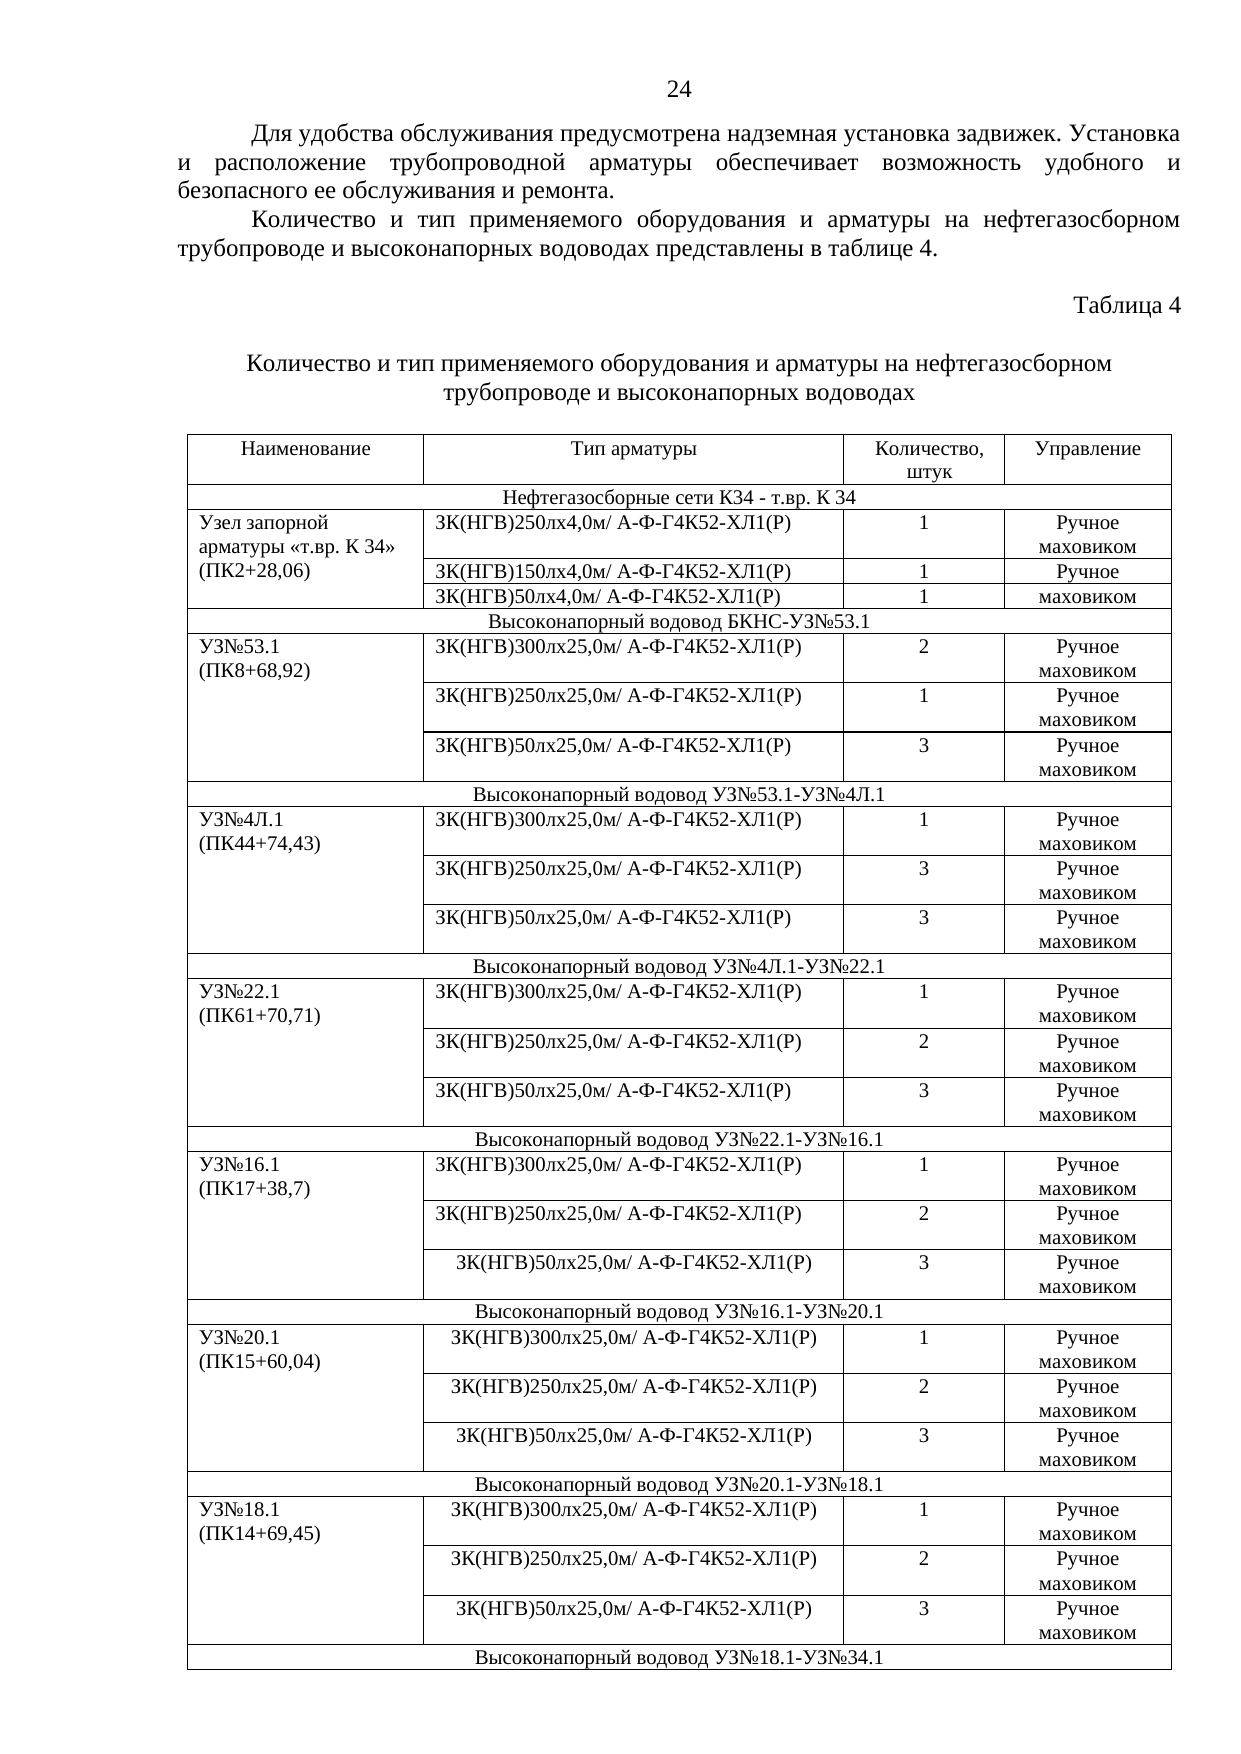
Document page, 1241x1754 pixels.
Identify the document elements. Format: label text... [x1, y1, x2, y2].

table_cell Ручное маховиком [1005, 856, 1171, 904]
table_cell 1 [844, 807, 1004, 855]
table_cell ЗК(НГВ)50лх25,0м/ А-Ф-Г4К52-ХЛ1(Р) [424, 1596, 843, 1644]
table_cell ЗК(НГВ)250лх25,0м/ А-Ф-Г4К52-ХЛ1(Р) [424, 1029, 843, 1077]
table_cell УЗ№18.1 (ПК14+69,45) [188, 1497, 423, 1644]
table_cell ЗК(НГВ)300лх25,0м/ А-Ф-Г4К52-ХЛ1(Р) [424, 807, 843, 855]
table_cell 3 [844, 1250, 1004, 1298]
table_cell 1 [844, 559, 1004, 583]
table_cell ЗК(НГВ)250лх25,0м/ А-Ф-Г4К52-ХЛ1(Р) [424, 683, 843, 731]
table_cell 2 [844, 1546, 1004, 1594]
table_header Управление [1005, 435, 1171, 483]
table_cell 2 [844, 1029, 1004, 1077]
table_cell Ручное маховиком [1005, 1596, 1171, 1644]
table_cell Высоконапорный водовод УЗ№16.1-УЗ№20.1 [188, 1300, 1171, 1323]
table_cell ЗК(НГВ)50лх25,0м/ А-Ф-Г4К52-ХЛ1(Р) [424, 1423, 843, 1471]
table_cell Высоконапорный водовод УЗ№18.1-УЗ№34.1 [188, 1645, 1171, 1669]
table_cell Ручное маховиком [1005, 905, 1171, 953]
text Таблица 4 [177, 291, 1181, 319]
table_cell ЗК(НГВ)300лх25,0м/ А-Ф-Г4К52-ХЛ1(Р) [424, 1497, 843, 1545]
table_cell 3 [844, 733, 1004, 781]
table_cell Высоконапорный водовод УЗ№53.1-УЗ№4Л.1 [188, 782, 1171, 806]
table_header Наименование [188, 435, 423, 483]
table_cell 1 [844, 1497, 1004, 1545]
table_cell ЗК(НГВ)250лх25,0м/ А-Ф-Г4К52-ХЛ1(Р) [424, 1374, 843, 1422]
text Количество и тип применяемого оборудования и арматуры на нефтегазосборном трубопроводе и высоконапорных водоводах представлены в таблице 4. [177, 204, 1181, 262]
table_cell Ручное маховиком [1005, 1546, 1171, 1594]
table_cell УЗ№20.1 (ПК15+60,04) [188, 1325, 423, 1471]
table_cell Ручное маховиком [1005, 510, 1171, 558]
table_cell Ручное маховиком [1005, 979, 1171, 1027]
table_cell УЗ№16.1 (ПК17+38,7) [188, 1152, 423, 1298]
table_cell 3 [844, 905, 1004, 953]
table_cell Узел запорной арматуры «т.вр. К 34» (ПК2+28,06) [188, 510, 423, 608]
table_header Количество, штук [844, 435, 1004, 483]
table_cell Ручное маховиком [1005, 634, 1171, 682]
table_cell Ручное маховиком [1005, 1201, 1171, 1249]
table_cell Ручное маховиком [1005, 1325, 1171, 1373]
table_cell 1 [844, 584, 1004, 608]
table_cell 1 [844, 510, 1004, 558]
table_cell Ручное маховиком [1005, 1423, 1171, 1471]
table_cell 3 [844, 1423, 1004, 1471]
table_cell Ручное маховиком [1005, 807, 1171, 855]
table_cell 1 [844, 683, 1004, 731]
table_cell УЗ№4Л.1 (ПК44+74,43) [188, 807, 423, 953]
text Количество и тип применяемого оборудования и арматуры на нефтегазосборном трубопроводе и высоконапорных водоводах [177, 348, 1181, 406]
table_cell ЗК(НГВ)50лх25,0м/ А-Ф-Г4К52-ХЛ1(Р) [424, 1250, 843, 1298]
table_cell ЗК(НГВ)50лх25,0м/ А-Ф-Г4К52-ХЛ1(Р) [424, 1078, 843, 1126]
table_cell 3 [844, 856, 1004, 904]
table_cell Ручное маховиком [1005, 1250, 1171, 1298]
table_cell Ручное маховиком [1005, 1497, 1171, 1545]
table_cell 2 [844, 634, 1004, 682]
table_cell Ручное маховиком [1005, 1029, 1171, 1077]
table_cell Ручное маховиком [1005, 1374, 1171, 1422]
table_cell 1 [844, 1152, 1004, 1200]
table_cell 1 [844, 979, 1004, 1027]
text Для удобства обслуживания предусмотрена надземная установка задвижек. Установка и расположение трубопроводной арматуры обеспечивает возможность удобного и безопасного ее обслуживания и ремонта. [177, 118, 1181, 204]
table_cell ЗК(НГВ)300лх25,0м/ А-Ф-Г4К52-ХЛ1(Р) [424, 979, 843, 1027]
table_cell 2 [844, 1201, 1004, 1249]
table_cell 3 [844, 1078, 1004, 1126]
table_cell ЗК(НГВ)300лх25,0м/ А-Ф-Г4К52-ХЛ1(Р) [424, 634, 843, 682]
table_cell Ручное маховиком [1005, 733, 1171, 781]
table_cell Ручное маховиком [1005, 1078, 1171, 1126]
table_cell Высоконапорный водовод БКНС-УЗ№53.1 [188, 609, 1171, 633]
table_cell 1 [844, 1325, 1004, 1373]
table_cell ЗК(НГВ)250лх25,0м/ А-Ф-Г4К52-ХЛ1(Р) [424, 1201, 843, 1249]
table_cell Ручное маховиком [1005, 683, 1171, 731]
table_cell УЗ№22.1 (ПК61+70,71) [188, 979, 423, 1126]
table_cell ЗК(НГВ)250лх4,0м/ А-Ф-Г4К52-ХЛ1(Р) [424, 510, 843, 558]
table_cell ЗК(НГВ)150лх4,0м/ А-Ф-Г4К52-ХЛ1(Р) [424, 559, 843, 583]
table_cell Высоконапорный водовод УЗ№20.1-УЗ№18.1 [188, 1472, 1171, 1496]
table_cell ЗК(НГВ)300лх25,0м/ А-Ф-Г4К52-ХЛ1(Р) [424, 1325, 843, 1373]
table_cell 3 [844, 1596, 1004, 1644]
table_cell ЗК(НГВ)300лх25,0м/ А-Ф-Г4К52-ХЛ1(Р) [424, 1152, 843, 1200]
table_cell УЗ№53.1 (ПК8+68,92) [188, 634, 423, 781]
table_cell ЗК(НГВ)50лх25,0м/ А-Ф-Г4К52-ХЛ1(Р) [424, 905, 843, 953]
table_cell маховиком [1005, 584, 1171, 608]
table_cell Высоконапорный водовод УЗ№22.1-УЗ№16.1 [188, 1127, 1171, 1151]
table_cell Нефтегазосборные сети К34 - т.вр. К 34 [188, 485, 1171, 509]
table_cell ЗК(НГВ)250лх25,0м/ А-Ф-Г4К52-ХЛ1(Р) [424, 1546, 843, 1594]
table_cell ЗК(НГВ)50лх25,0м/ А-Ф-Г4К52-ХЛ1(Р) [424, 733, 843, 781]
table_cell ЗК(НГВ)250лх25,0м/ А-Ф-Г4К52-ХЛ1(Р) [424, 856, 843, 904]
table_cell ЗК(НГВ)50лх4,0м/ А-Ф-Г4К52-ХЛ1(Р) [424, 584, 843, 608]
table_cell Ручное маховиком [1005, 1152, 1171, 1200]
table_header Тип арматуры [424, 435, 843, 483]
table_cell Ручное [1005, 559, 1171, 583]
table_cell 2 [844, 1374, 1004, 1422]
table_cell Высоконапорный водовод УЗ№4Л.1-УЗ№22.1 [188, 954, 1171, 978]
